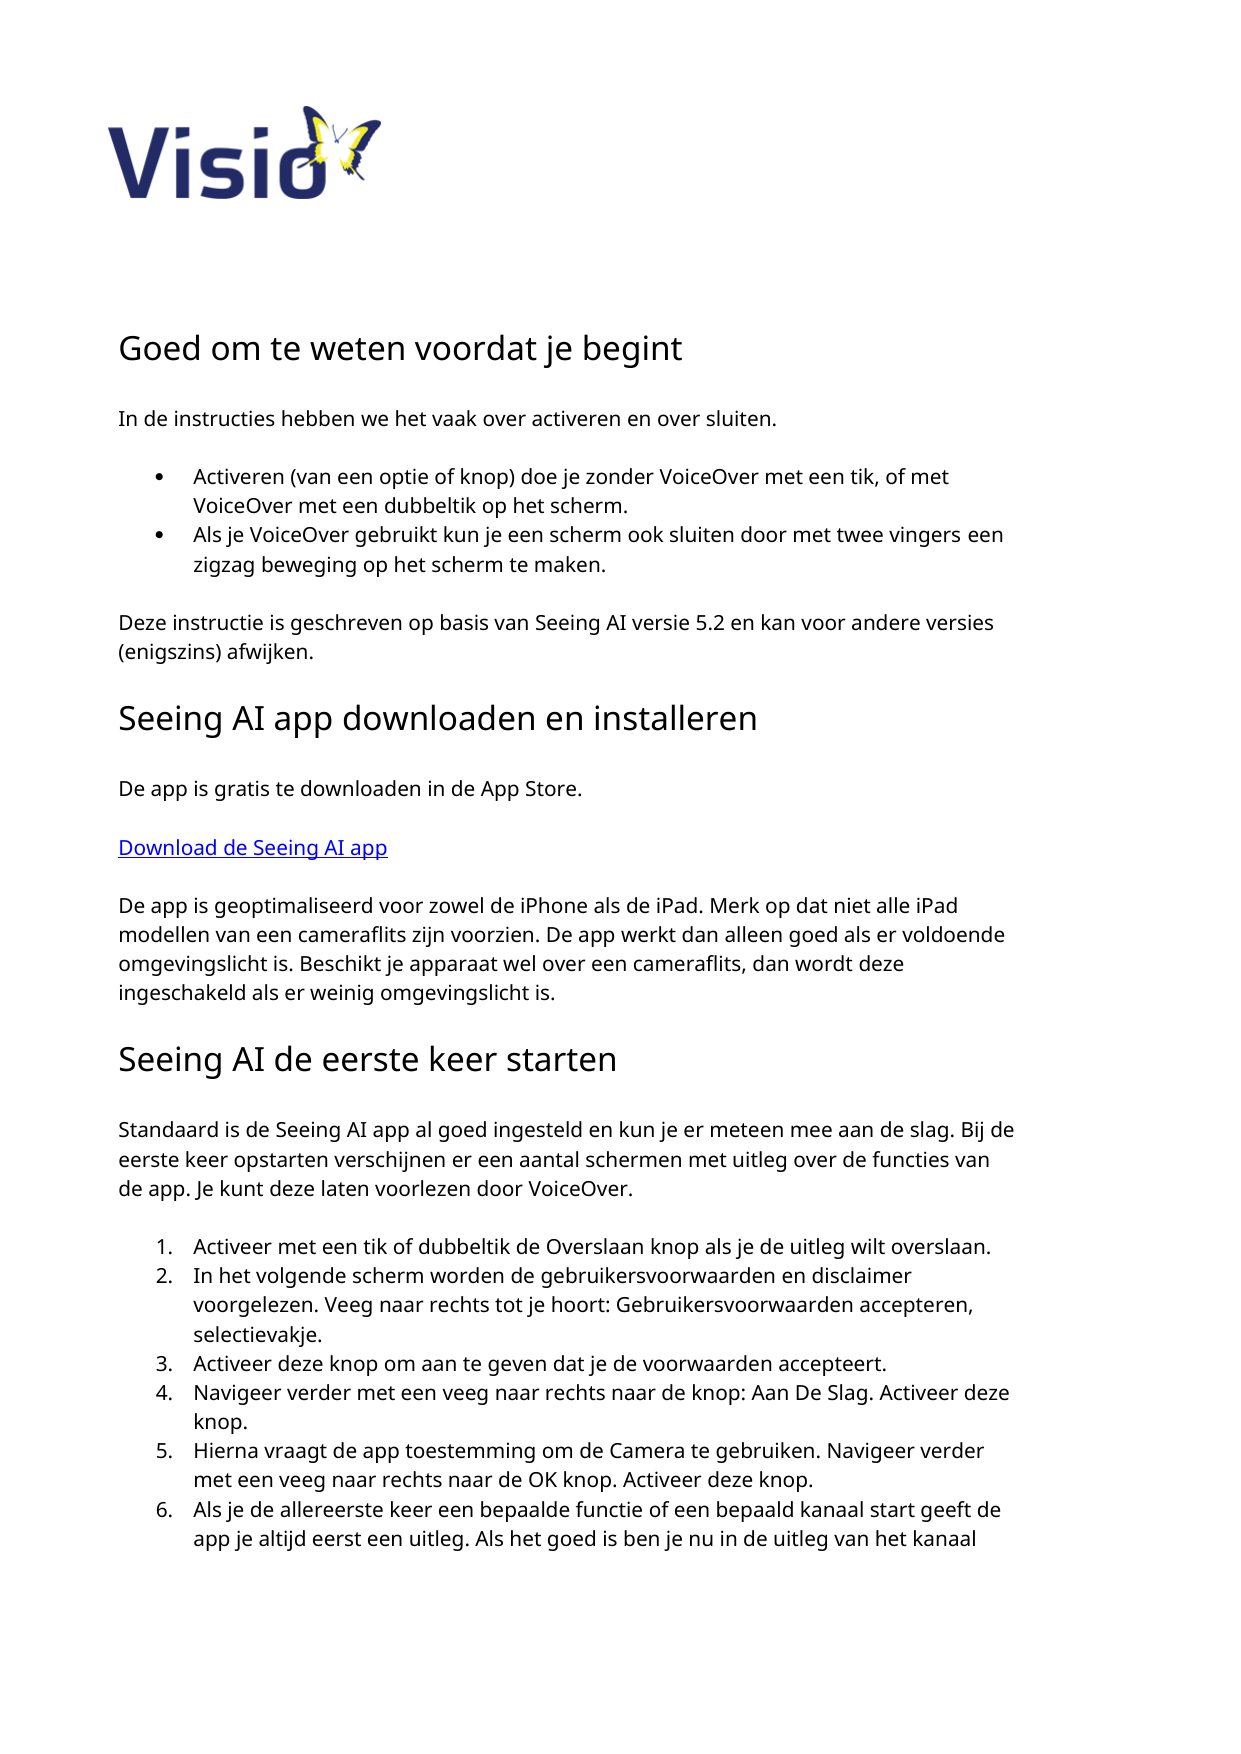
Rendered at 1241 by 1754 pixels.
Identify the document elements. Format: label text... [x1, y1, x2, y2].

list Navigeer verder met een veeg naar rechts naar de knop: Aan De Slag. Activeer deze knop. [156, 1377, 1016, 1436]
text Standaard is de Seeing AI app al goed ingesteld en kun je er meteen mee aan de slag. Bij de eerste keer opstarten verschijnen er een aantal schermen met uitleg over de functies van de app. Je kunt deze laten voorlezen door VoiceOver. [118, 1115, 1016, 1202]
text In de instructies hebben we het vaak over activeren en over sluiten. [118, 403, 1016, 432]
subtitle Goed om te weten voordat je begint [118, 324, 1016, 370]
text De app is gratis te downloaden in de App Store. [118, 774, 1016, 803]
list Activeer deze knop om aan te geven dat je de voorwaarden accepteert. [156, 1348, 1016, 1377]
picture [96, 101, 392, 202]
list Activeren (van een optie of knop) doe je zonder VoiceOver met een tik, of met VoiceOver met een dubbeltik op het scherm. [156, 462, 1016, 520]
list In het volgende scherm worden de gebruikersvoorwaarden en disclaimer voorgelezen. Veeg naar rechts tot je hoort: Gebruikersvoorwaarden accepteren, selectievakje. [156, 1261, 1016, 1348]
subtitle Seeing AI app downloaden en installeren [118, 695, 1016, 740]
subtitle Seeing AI de eerste keer starten [118, 1036, 1016, 1082]
text Deze instructie is geschreven op basis van Seeing AI versie 5.2 en kan voor andere versies (enigszins) afwijken. [118, 607, 1016, 666]
text Download de Seeing AI app [118, 832, 1016, 861]
list Hierna vraagt de app toestemming om de Camera te gebruiken. Navigeer verder met een veeg naar rechts naar de OK knop. Activeer deze knop. [156, 1436, 1016, 1494]
list Als je VoiceOver gebruikt kun je een scherm ook sluiten door met twee vingers een zigzag beweging op het scherm te maken. [156, 520, 1016, 578]
text De app is geoptimaliseerd voor zowel de iPhone als de iPad. Merk op dat niet alle iPad modellen van een cameraflits zijn voorzien. De app werkt dan alleen goed als er voldoende omgevingslicht is. Beschikt je apparaat wel over een cameraflits, dan wordt deze ingeschakeld als er weinig omgevingslicht is. [118, 890, 1016, 1007]
list Activeer met een tik of dubbeltik de Overslaan knop als je de uitleg wilt overslaan. [156, 1232, 1016, 1261]
